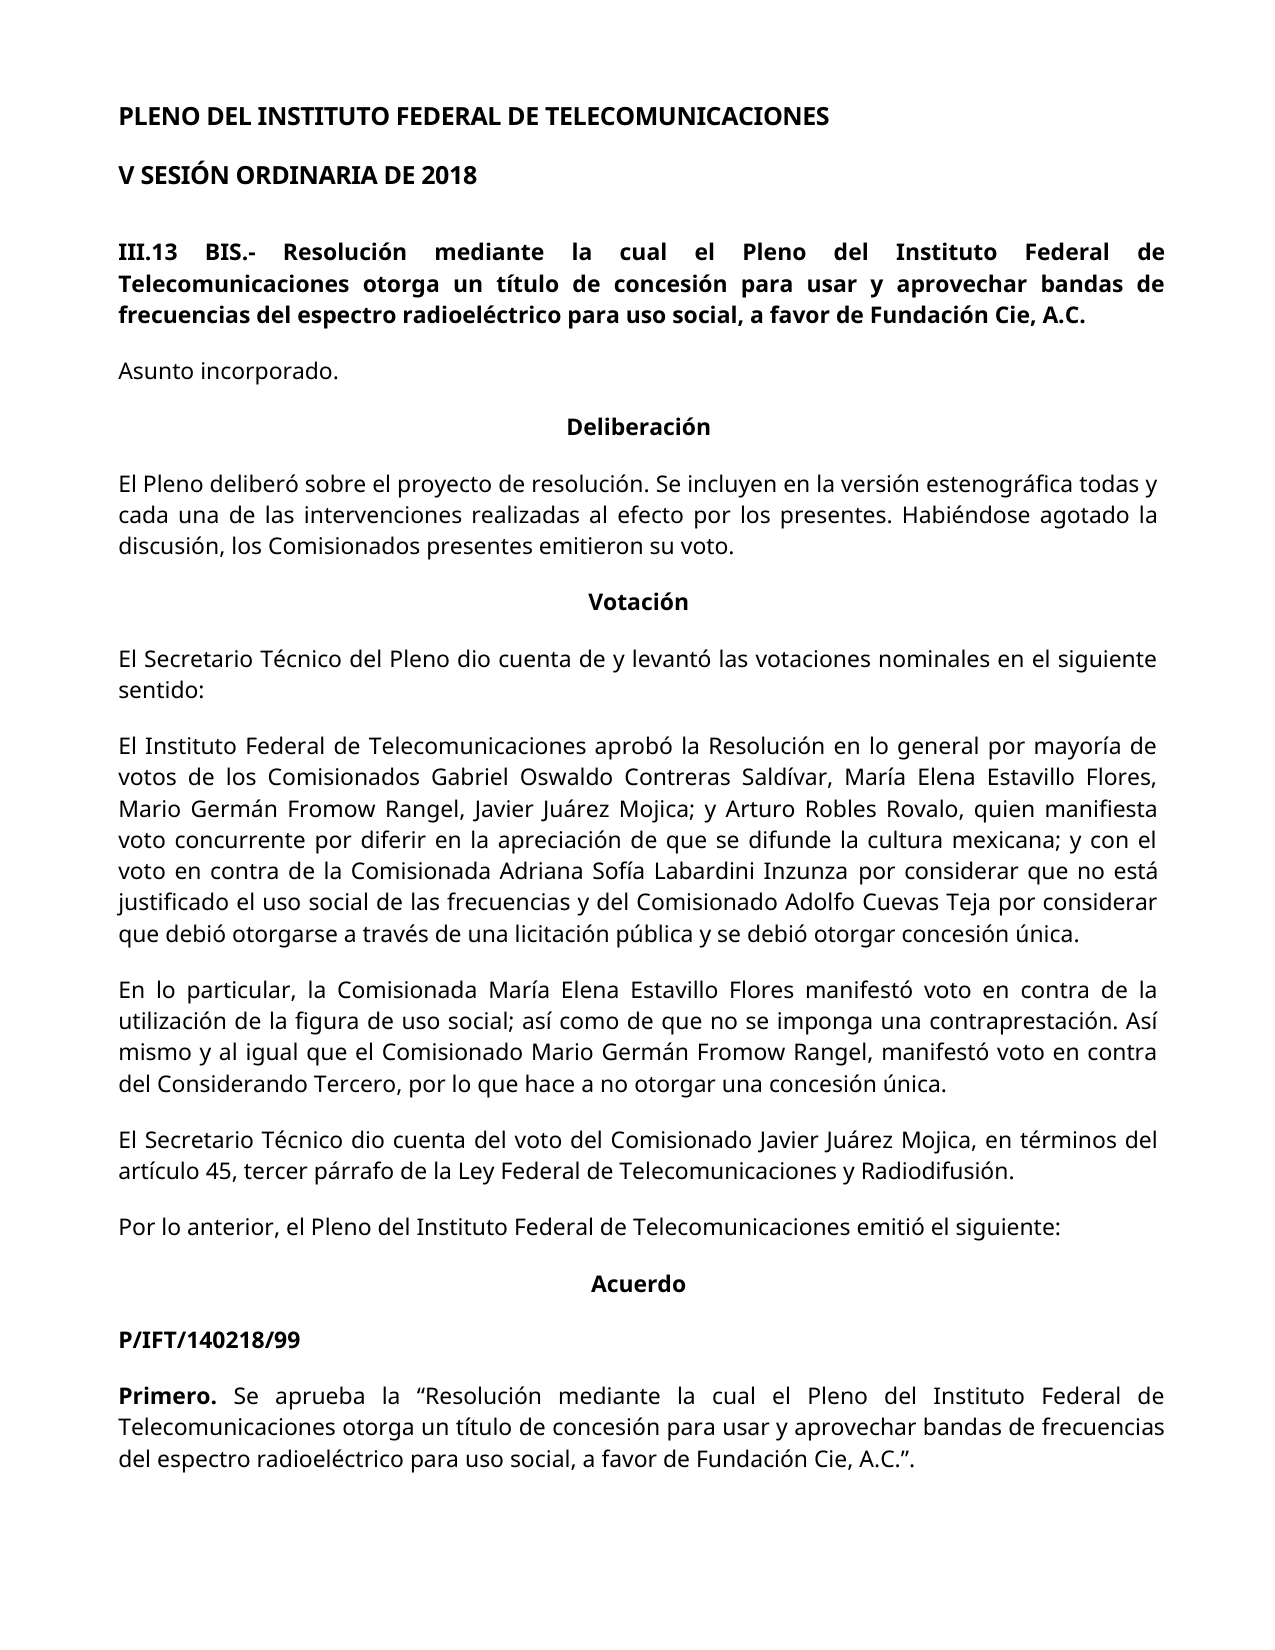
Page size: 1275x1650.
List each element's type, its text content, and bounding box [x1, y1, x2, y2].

text En lo particular, la Comisionada María Elena Estavillo Flores manifestó voto en contra de la utilización de la figura de uso social; así como de que no se imponga una contraprestación. Así mismo y al igual que el Comisionado Mario Germán Fromow Rangel, manifestó voto en contra del Considerando Tercero, por lo que hace a no otorgar una concesión única. [118, 974, 1159, 1099]
text El Pleno deliberó sobre el proyecto de resolución. Se incluyen en la versión estenográfica todas y cada una de las intervenciones realizadas al efecto por los presentes. Habiéndose agotado la discusión, los Comisionados presentes emitieron su voto. [118, 467, 1159, 561]
text Votación [118, 586, 1159, 617]
text Deliberación [118, 411, 1159, 442]
text El Secretario Técnico del Pleno dio cuenta de y levantó las votaciones nominales en el siguiente sentido: [118, 642, 1159, 705]
text El Secretario Técnico dio cuenta del voto del Comisionado Javier Juárez Mojica, en términos del artículo 45, tercer párrafo de la Ley Federal de Telecomunicaciones y Radiodifusión. [118, 1124, 1159, 1186]
text Por lo anterior, el Pleno del Instituto Federal de Telecomunicaciones emitió el siguiente: [118, 1211, 1159, 1242]
list Primero. Se aprueba la “Resolución mediante la cual el Pleno del Instituto Federal de Telecomunicaciones otorga un título de concesión para usar y aprovechar bandas de frecuencias del espectro radioeléctrico para uso social, a favor de Fundación Cie, A.C.”. [118, 1380, 1166, 1474]
text El Instituto Federal de Telecomunicaciones aprobó la Resolución en lo general por mayoría de votos de los Comisionados Gabriel Oswaldo Contreras Saldívar, María Elena Estavillo Flores, Mario Germán Fromow Rangel, Javier Juárez Mojica; y Arturo Robles Rovalo, quien manifiesta voto concurrente por diferir en la apreciación de que se difunde la cultura mexicana; y con el voto en contra de la Comisionada Adriana Sofía Labardini Inzunza por considerar que no está justificado el uso social de las frecuencias y del Comisionado Adolfo Cuevas Teja por considerar que debió otorgarse a través de una licitación pública y se debió otorgar concesión única. [118, 730, 1159, 949]
text P/IFT/140218/99 [118, 1324, 1166, 1355]
text Asunto incorporado. [118, 355, 1166, 386]
text III.13 BIS.- Resolución mediante la cual el Pleno del Instituto Federal de Telecomunicaciones otorga un título de concesión para usar y aprovechar bandas de frecuencias del espectro radioeléctrico para uso social, a favor de Fundación Cie, A.C. [118, 236, 1166, 330]
text Acuerdo [118, 1267, 1159, 1299]
